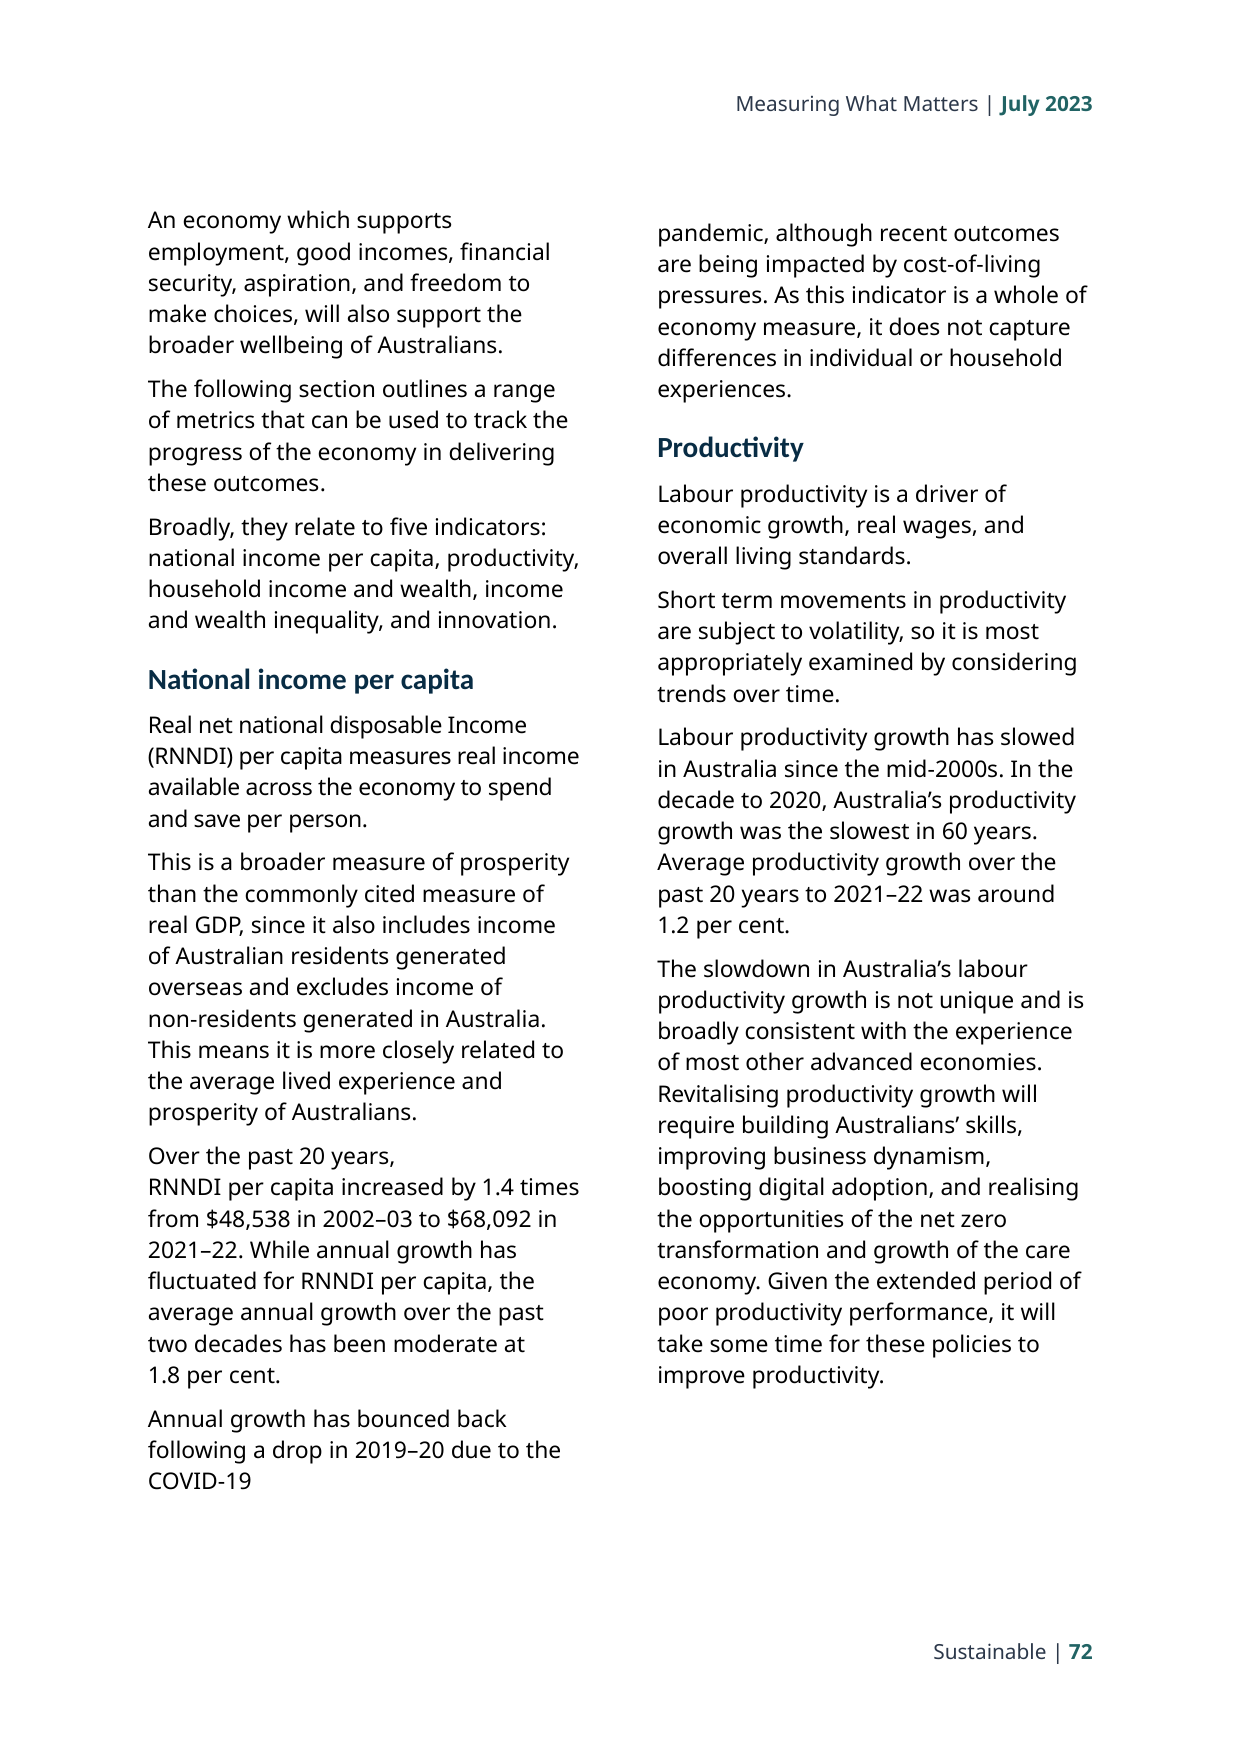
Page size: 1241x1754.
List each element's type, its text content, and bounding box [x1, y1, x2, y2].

text An economy which supports employment, good incomes, financial security, aspiration, and freedom to make choices, will also support the broader wellbeing of Australians. [148, 204, 583, 361]
subtitle Productivity [657, 429, 1092, 465]
text The slowdown in Australia’s labour productivity growth is not unique and is broadly consistent with the experience of most other advanced economies. Revitalising productivity growth will require building Australians’ skills, improving business dynamism, boosting digital adoption, and realising the opportunities of the net zero transformation and growth of the care economy. Given the extended period of poor productivity performance, it will take some time for these policies to improve productivity. [657, 953, 1092, 1390]
text Annual growth has bounced back following a drop in 2019–20 due to the COVID-19 pandemic, although recent outcomes are being impacted by cost-of-living pressures. As this indicator is a whole of economy measure, it does not capture differences in individual or household experiences. [148, 1403, 583, 1496]
subtitle National income per capita [148, 661, 583, 696]
text Real net national disposable Income (RNNDI) per capita measures real income available across the economy to spend and save per person. [148, 709, 583, 834]
text This is a broader measure of prosperity than the commonly cited measure of real GDP, since it also includes income of Australian residents generated overseas and excludes income of non-residents generated in Australia. This means it is more closely related to the average lived experience and prosperity of Australians. [148, 846, 583, 1128]
text Over the past 20 years, RNNDI per capita increased by 1.4 times from $48,538 in 2002‍–‍03 to $68,092 in 2021–22. While annual growth has fluctuated for RNNDI per capita, the average annual growth over the past two decades has been moderate at 1.8 per cent. [148, 1140, 583, 1390]
text Labour productivity growth has slowed in Australia since the mid-2000s. In the decade to 2020, Australia’s productivity growth was the slowest in 60 years. Average productivity growth over the past 20 years to 2021–22 was around 1.2 per cent. [657, 721, 1092, 940]
text The following section outlines a range of metrics that can be used to track the progress of the economy in delivering these outcomes. [148, 373, 583, 498]
text Broadly, they relate to five indicators: national income per capita, productivity, household income and wealth, income and wealth inequality, and innovation. [148, 511, 583, 636]
text Labour productivity is a driver of economic growth, real wages, and overall living standards. [657, 478, 1092, 571]
text Short term movements in productivity are subject to volatility, so it is most appropriately examined by considering trends over time. [657, 584, 1092, 709]
